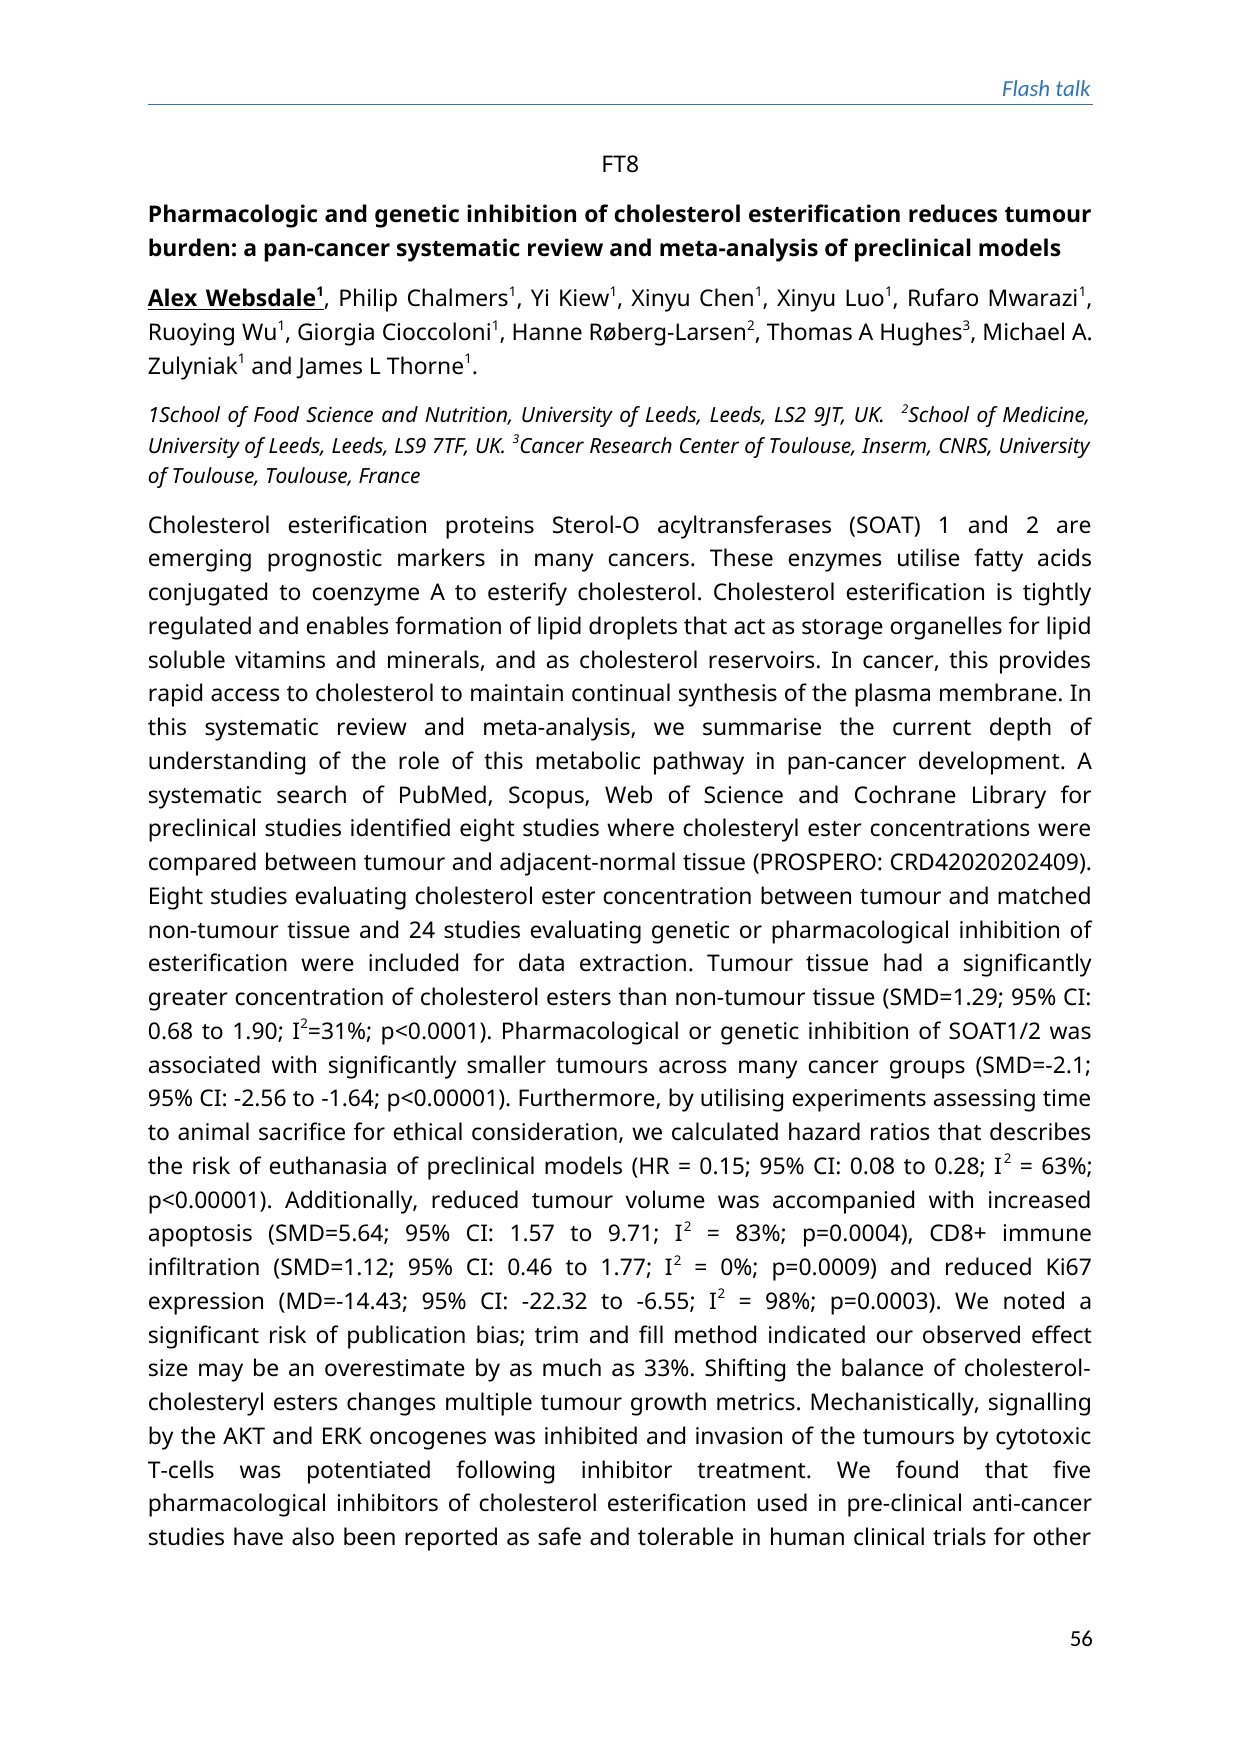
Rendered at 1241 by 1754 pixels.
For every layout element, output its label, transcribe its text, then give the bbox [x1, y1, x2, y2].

text 1School of Food Science and Nutrition, University of Leeds, Leeds, LS2 9JT, UK. 2School of Medicine, University of Leeds, Leeds, LS9 7TF, UK. 3Cancer Research Center of Toulouse, Inserm, CNRS, University of Toulouse, Toulouse, France [148, 400, 1093, 490]
text Pharmacologic and genetic inhibition of cholesterol esterification reduces tumour burden: a pan-cancer systematic review and meta-analysis of preclinical models [148, 198, 1093, 263]
text FT8 [148, 148, 1093, 179]
text Alex Websdale1, Philip Chalmers1, Yi Kiew1, Xinyu Chen1, Xinyu Luo1, Rufaro Mwarazi1, Ruoying Wu1, Giorgia Cioccoloni1, Hanne Røberg-Larsen2, Thomas A Hughes3, Michael A. Zulyniak1 and James L Thorne1. [148, 282, 1093, 381]
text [148, 509, 1093, 1552]
